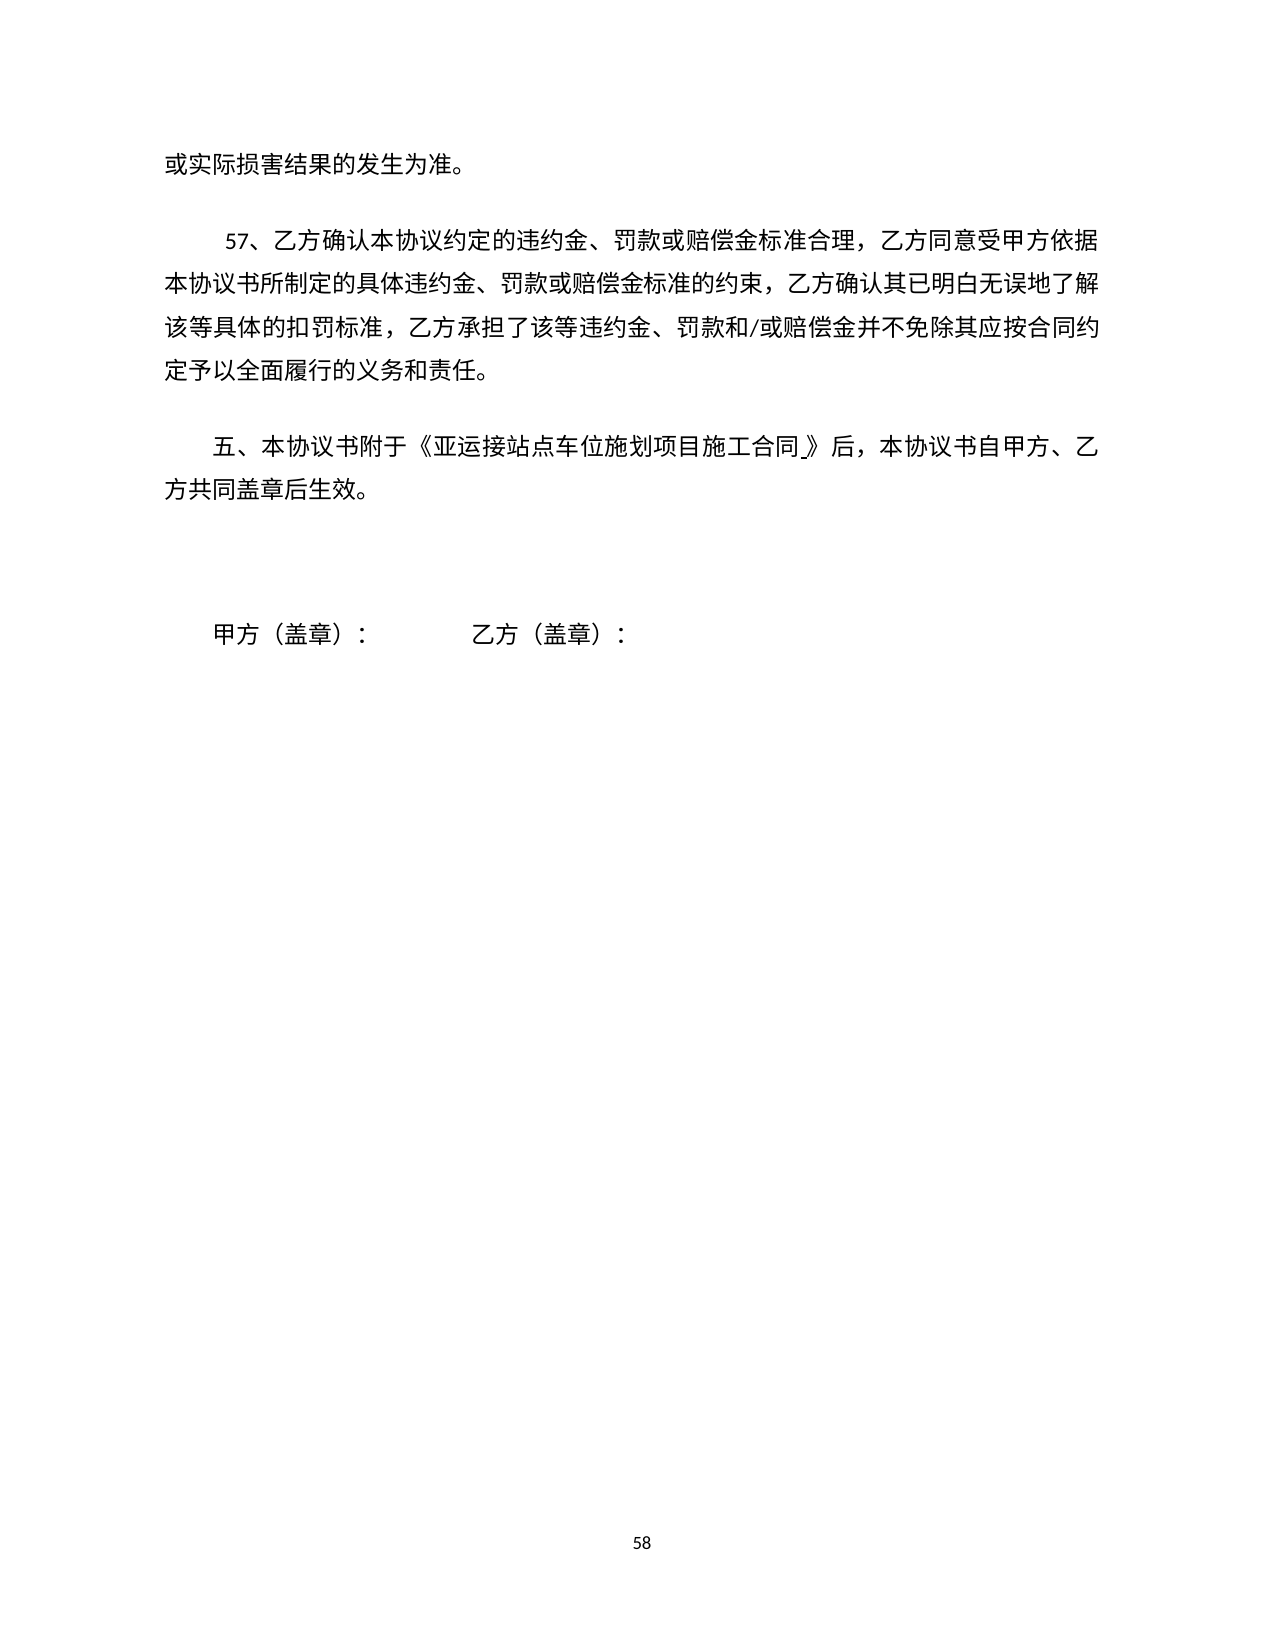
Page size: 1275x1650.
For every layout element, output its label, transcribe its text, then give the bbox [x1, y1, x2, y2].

text 甲方（盖章）： 乙方（盖章）： [164, 616, 1100, 650]
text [164, 146, 1100, 181]
text 57、乙方确认本协议约定的违约金、罚款或赔偿金标准合理，乙方同意受甲方依据本协议书所制定的具体违约金、罚款或赔偿金标准的约束，乙方确认其已明白无误地了解该等具体的扣罚标准，乙方承担了该等违约金、罚款和/或赔偿金并不免除其应按合同约定予以全面履行的义务和责任。 [164, 222, 1100, 386]
text 五、本协议书附于《亚运接站点车位施划项目施工合同 》后，本协议书自甲方、乙方共同盖章后生效。 [164, 427, 1100, 506]
